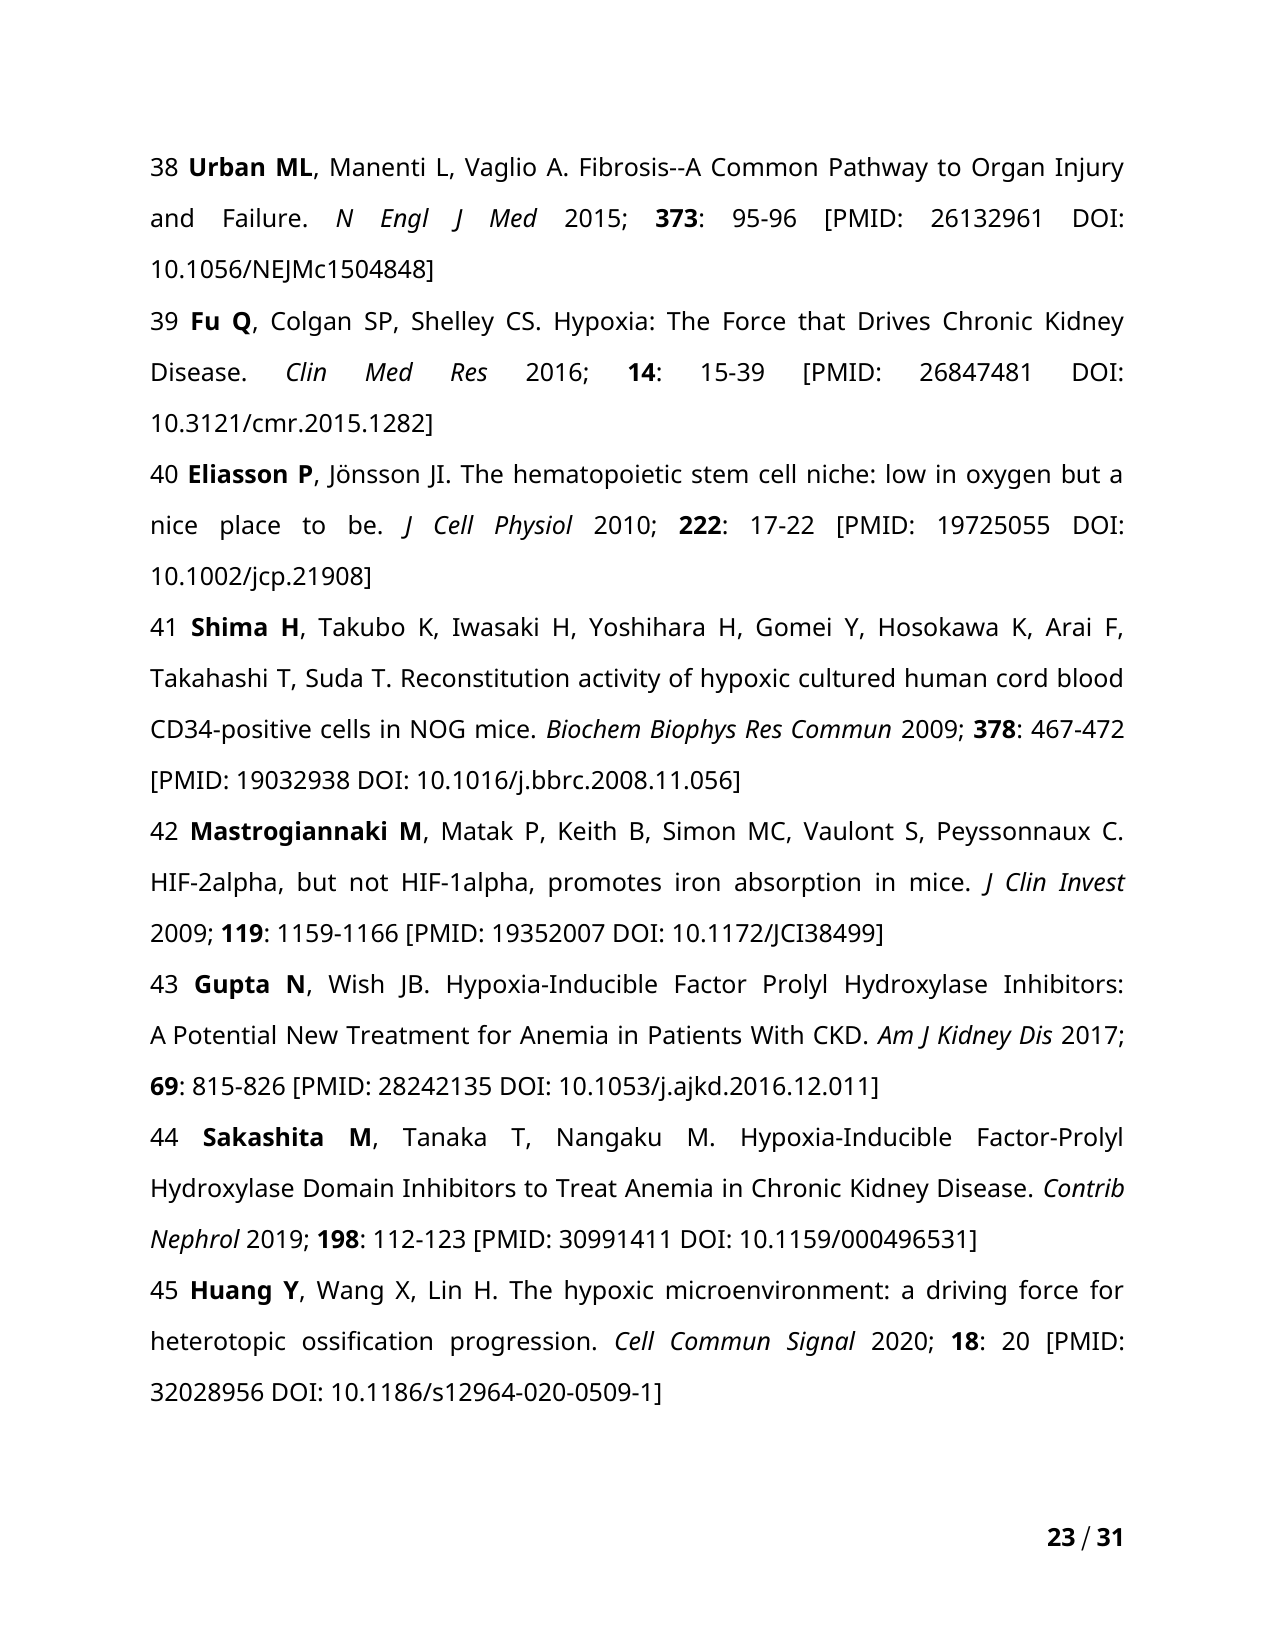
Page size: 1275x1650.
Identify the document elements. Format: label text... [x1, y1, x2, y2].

text 38 Urban ML, Manenti L, Vaglio A. Fibrosis--A Common Pathway to Organ Injury and Failure. N Engl J Med 2015; 373: 95-96 [PMID: 26132961 DOI: 10.1056/NEJMc1504848] [150, 150, 1125, 286]
text 41 Shima H, Takubo K, Iwasaki H, Yoshihara H, Gomei Y, Hosokawa K, Arai F, Takahashi T, Suda T. Reconstitution activity of hypoxic cultured human cord blood CD34-positive cells in NOG mice. Biochem Biophys Res Commun 2009; 378: 467-472 [PMID: 19032938 DOI: 10.1016/j.bbrc.2008.11.056] [150, 609, 1125, 797]
text 44 Sakashita M, Tanaka T, Nangaku M. Hypoxia-Inducible Factor-Prolyl Hydroxylase Domain Inhibitors to Treat Anemia in Chronic Kidney Disease. Contrib Nephrol 2019; 198: 112-123 [PMID: 30991411 DOI: 10.1159/000496531] [150, 1120, 1125, 1256]
text 39 Fu Q, Colgan SP, Shelley CS. Hypoxia: The Force that Drives Chronic Kidney Disease. Clin Med Res 2016; 14: 15-39 [PMID: 26847481 DOI: 10.3121/cmr.2015.1282] [150, 303, 1125, 439]
text 43 Gupta N, Wish JB. Hypoxia-Inducible Factor Prolyl Hydroxylase Inhibitors: A Potential New Treatment for Anemia in Patients With CKD. Am J Kidney Dis 2017; 69: 815-826 [PMID: 28242135 DOI: 10.1053/j.ajkd.2016.12.011] [150, 967, 1125, 1103]
text 42 Mastrogiannaki M, Matak P, Keith B, Simon MC, Vaulont S, Peyssonnaux C. HIF-2alpha, but not HIF-1alpha, promotes iron absorption in mice. J Clin Invest 2009; 119: 1159-1166 [PMID: 19352007 DOI: 10.1172/JCI38499] [150, 813, 1125, 950]
text 40 Eliasson P, Jönsson JI. The hematopoietic stem cell niche: low in oxygen but a nice place to be. J Cell Physiol 2010; 222: 17-22 [PMID: 19725055 DOI: 10.1002/jcp.21908] [150, 456, 1125, 592]
text 45 Huang Y, Wang X, Lin H. The hypoxic microenvironment: a driving force for heterotopic ossification progression. Cell Commun Signal 2020; 18: 20 [PMID: 32028956 DOI: 10.1186/s12964-020-0509-1] [150, 1273, 1125, 1409]
